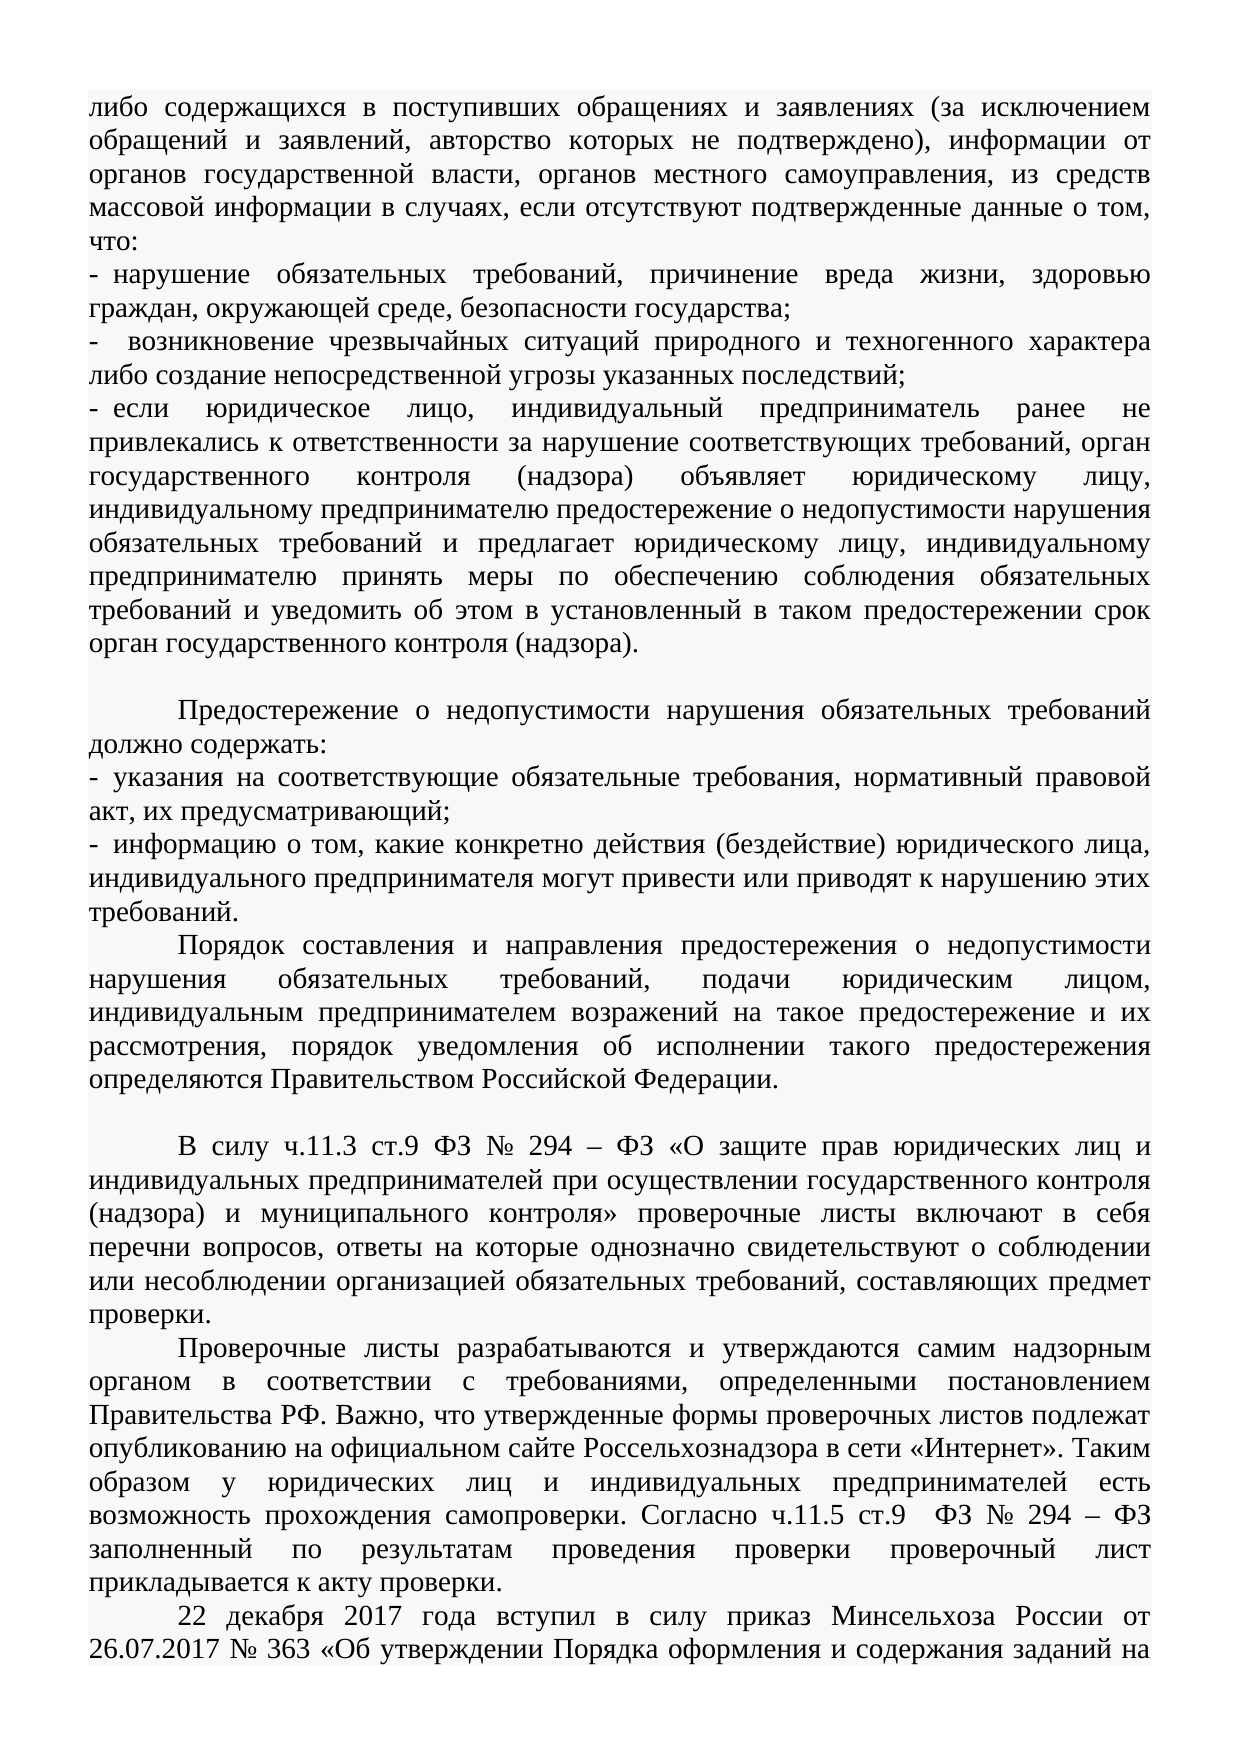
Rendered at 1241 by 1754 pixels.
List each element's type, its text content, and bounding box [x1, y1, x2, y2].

text В силу ч.11.3 ст.9 ФЗ № 294 – ФЗ «О защите прав юридических лиц и индивидуальных предпринимателей при осуществлении государственного контроля (надзора) и муниципального контроля» проверочные листы включают в себя перечни вопросов, ответы на которые однозначно свидетельствуют о соблюдении или несоблюдении организацией обязательных требований, составляющих предмет проверки. [88, 1128, 1152, 1330]
text - возникновение чрезвычайных ситуаций природного и техногенного характера либо создание непосредственной угрозы указанных последствий; [88, 323, 1152, 391]
text - указания на соответствующие обязательные требования, нормативный правовой акт, их предусматривающий; [88, 759, 1152, 827]
text Порядок составления и направления предостережения о недопустимости нарушения обязательных требований, подачи юридическим лицом, индивидуальным предпринимателем возражений на такое предостережение и их рассмотрения, порядок уведомления об исполнении такого предостережения определяются Правительством Российской Федерации. [88, 927, 1152, 1095]
text - если юридическое лицо, индивидуальный предприниматель ранее не привлекались к ответственности за нарушение соответствующих требований, орган государственного контроля (надзора) объявляет юридическому лицу, индивидуальному предпринимателю предостережение о недопустимости нарушения обязательных требований и предлагает юридическому лицу, индивидуальному предпринимателю принять меры по обеспечению соблюдения обязательных требований и уведомить об этом в установленный в таком предостережении срок орган государственного контроля (надзора). [88, 391, 1152, 659]
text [88, 89, 1152, 256]
text - информацию о том, какие конкретно действия (бездействие) юридического лица, индивидуального предпринимателя могут привести или приводят к нарушению этих требований. [88, 827, 1152, 927]
text Проверочные листы разрабатываются и утверждаются самим надзорным органом в соответствии с требованиями, определенными постановлением Правительства РФ. Важно, что утвержденные формы проверочных листов подлежат опубликованию на официальном сайте Россельхознадзора в сети «Интернет». Таким образом у юридических лиц и индивидуальных предпринимателей есть возможность прохождения самопроверки. Согласно ч.11.5 ст.9 ФЗ № 294 – ФЗ заполненный по результатам проведения проверки проверочный лист прикладывается к акту проверки. [88, 1330, 1152, 1598]
text Предостережение о недопустимости нарушения обязательных требований должно содержать: [88, 692, 1152, 759]
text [88, 1598, 1152, 1665]
text - нарушение обязательных требований, причинение вреда жизни, здоровью граждан, окружающей среде, безопасности государства; [88, 256, 1152, 323]
